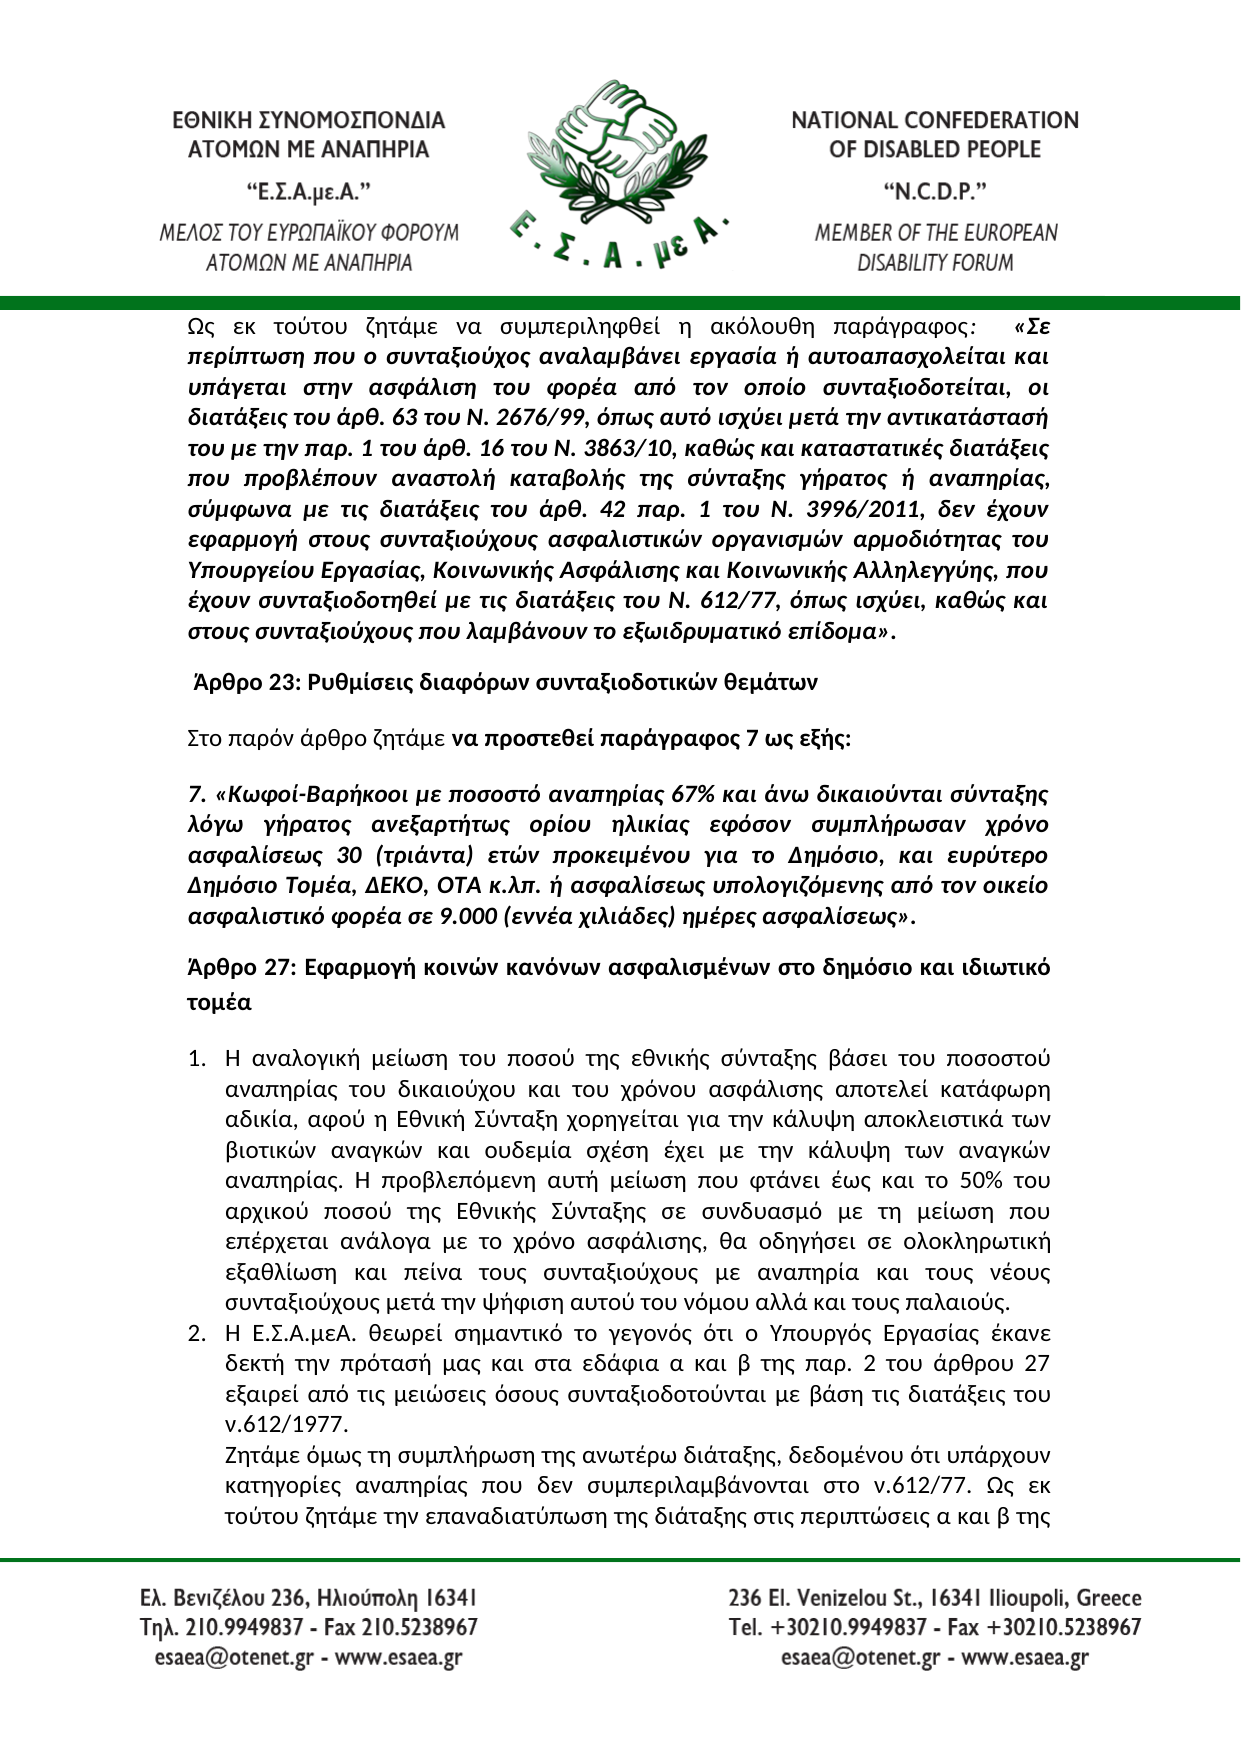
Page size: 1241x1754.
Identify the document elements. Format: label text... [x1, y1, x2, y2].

list Η Ε.Σ.Α.μεΑ. θεωρεί σημαντικό το γεγονός ότι ο Υπουργός Εργασίας έκανε δεκτή την πρότασή μας και στα εδάφια α και β της παρ. 2 του άρθρου 27 εξαιρεί από τις μειώσεις όσους συνταξιοδοτούνται με βάση τις διατάξεις του ν.612/1977. [187, 1317, 1053, 1439]
text Άρθρο 27: Εφαρμογή κοινών κανόνων ασφαλισμένων στο δημόσιο και ιδιωτικό τομέα [187, 951, 1053, 1017]
picture [0, 73, 1241, 310]
text Στο παρόν άρθρο ζητάμε να προστεθεί παράγραφος 7 ως εξής: [187, 722, 1053, 753]
text Ως εκ τούτου ζητάμε να συμπεριληφθεί η ακόλουθη παράγραφος: «Σε περίπτωση που ο συνταξιούχος αναλαμβάνει εργασία ή αυτοαπασχολείται και υπάγεται στην ασφάλιση του φορέα από τον οποίο συνταξιοδοτείται, οι διατάξεις του άρθ. 63 του Ν. 2676/99, όπως αυτό ισχύει μετά την αντικατάστασή του με την παρ. 1 του άρθ. 16 του Ν. 3863/10, καθώς και καταστατικές διατάξεις που προβλέπουν αναστολή καταβολής της σύνταξης γήρατος ή αναπηρίας, σύμφωνα με τις διατάξεις του άρθ. 42 παρ. 1 του Ν. 3996/2011, δεν έχουν εφαρμογή στους συνταξιούχους ασφαλιστικών οργανισμών αρμοδιότητας του Υπουργείου Εργασίας, Κοινωνικής Ασφάλισης και Κοινωνικής Αλληλεγγύης, που έχουν συνταξιοδοτηθεί με τις διατάξεις του Ν. 612/77, όπως ισχύει, καθώς και στους συνταξιούχους που λαμβάνουν το εξωιδρυματικό επίδομα». [187, 310, 1053, 646]
text 7. «Κωφοί-Βαρήκοοι με ποσοστό αναπηρίας 67% και άνω δικαιούνται σύνταξης λόγω γήρατος ανεξαρτήτως ορίου ηλικίας εφόσον συμπλήρωσαν χρόνο ασφαλίσεως 30 (τριάντα) ετών προκειμένου για το Δημόσιο, και ευρύτερο Δημόσιο Τομέα, ΔΕΚΟ, ΟΤΑ κ.λπ. ή ασφαλίσεως υπολογιζόμενης από τον οικείο ασφαλιστικό φορέα σε 9.000 (εννέα χιλιάδες) ημέρες ασφαλίσεως». [187, 778, 1053, 931]
text Άρθρο 23: Ρυθμίσεις διαφόρων συνταξιοδοτικών θεμάτων [187, 666, 1053, 697]
picture [0, 1558, 1241, 1681]
list Η αναλογική μείωση του ποσού της εθνικής σύνταξης βάσει του ποσοστού αναπηρίας του δικαιούχου και του χρόνου ασφάλισης αποτελεί κατάφωρη αδικία, αφού η Εθνική Σύνταξη χορηγείται για την κάλυψη αποκλειστικά των βιοτικών αναγκών και ουδεμία σχέση έχει με την κάλυψη των αναγκών αναπηρίας. Η προβλεπόμενη αυτή μείωση που φτάνει έως και το 50% του αρχικού ποσού της Εθνικής Σύνταξης σε συνδυασμό με τη μείωση που επέρχεται ανάλογα με το χρόνο ασφάλισης, θα οδηγήσει σε ολοκληρωτική εξαθλίωση και πείνα τους συνταξιούχους με αναπηρία και τους νέους συνταξιούχους μετά την ψήφιση αυτού του νόμου αλλά και τους παλαιούς. [187, 1042, 1053, 1317]
